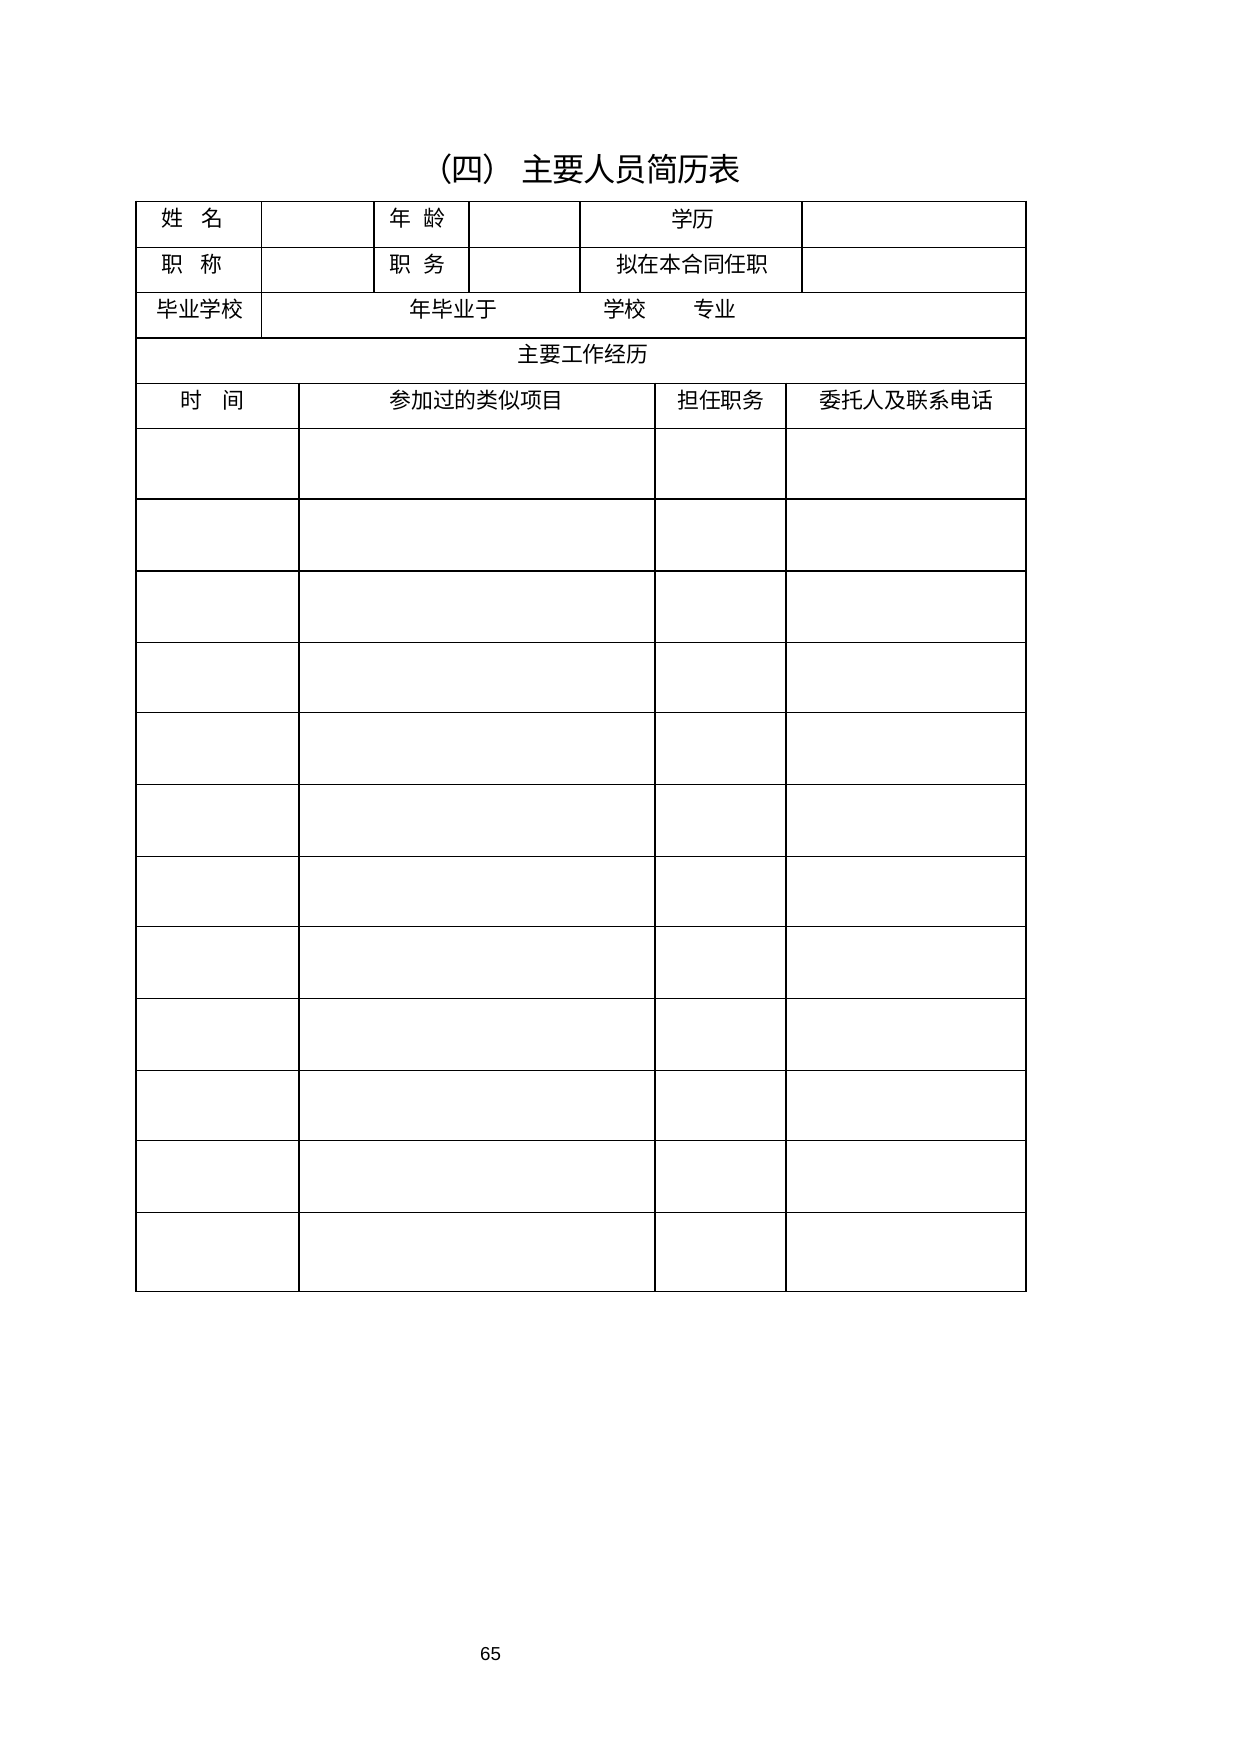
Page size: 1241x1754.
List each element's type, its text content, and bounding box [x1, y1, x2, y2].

table_cell [787, 1141, 1025, 1212]
table_cell [787, 999, 1025, 1069]
table_cell 年毕业于 学校 专业 [262, 293, 1025, 337]
table_cell [137, 1213, 298, 1291]
table_cell [787, 857, 1025, 926]
text （四） 主要人员简历表 [420, 149, 1124, 189]
table_header 年 龄 [375, 202, 468, 247]
table_cell [300, 1071, 654, 1140]
table_cell [300, 785, 654, 856]
table_cell [300, 857, 654, 926]
table_cell [656, 785, 785, 856]
table_cell [787, 927, 1025, 998]
table_cell 主要工作经历 [137, 339, 1025, 382]
table_header 姓 名 [137, 202, 261, 247]
table_cell [300, 429, 654, 498]
table_cell 毕业学校 [137, 293, 261, 337]
table_cell [300, 1213, 654, 1291]
table_cell [787, 1071, 1025, 1140]
table_cell [656, 572, 785, 642]
table_cell [656, 643, 785, 712]
table_cell [300, 500, 654, 570]
table_cell [300, 643, 654, 712]
table_cell [262, 248, 373, 292]
table_cell [137, 1071, 298, 1140]
table_cell [656, 1213, 785, 1291]
table_cell [300, 999, 654, 1069]
table_cell [787, 1213, 1025, 1291]
table_cell [656, 927, 785, 998]
table_header 学历 [581, 202, 801, 247]
table_cell 委托人及联系电话 [787, 384, 1025, 428]
table_cell [137, 857, 298, 926]
table_cell 职 称 [137, 248, 261, 292]
table_header [262, 202, 373, 247]
table_cell [300, 927, 654, 998]
table_cell [803, 248, 1025, 292]
table_cell [787, 429, 1025, 498]
table_cell 拟在本合同任职 [581, 248, 801, 292]
table_cell [656, 1071, 785, 1140]
table_cell [137, 643, 298, 712]
table_cell [656, 857, 785, 926]
table_cell 时 间 [137, 384, 298, 428]
table_cell [656, 429, 785, 498]
table_cell [787, 500, 1025, 570]
table_cell [300, 1141, 654, 1212]
table_cell [787, 643, 1025, 712]
table_cell [137, 785, 298, 856]
table_cell [137, 1141, 298, 1212]
table_header [470, 202, 579, 247]
table_cell [656, 500, 785, 570]
table_cell [300, 572, 654, 642]
table_header [803, 202, 1025, 247]
table_cell [656, 999, 785, 1069]
table_cell [137, 927, 298, 998]
table_cell [787, 713, 1025, 784]
table_cell [470, 248, 579, 292]
table_cell 参加过的类似项目 [300, 384, 654, 428]
table_cell [656, 713, 785, 784]
table_cell [787, 785, 1025, 856]
table_cell [137, 500, 298, 570]
table_cell [787, 572, 1025, 642]
table_cell [137, 999, 298, 1069]
table_cell [137, 572, 298, 642]
table_cell 职 务 [375, 248, 468, 292]
table_cell [137, 713, 298, 784]
table_cell 担任职务 [656, 384, 785, 428]
table_cell [137, 429, 298, 498]
table_cell [656, 1141, 785, 1212]
table_cell [300, 713, 654, 784]
